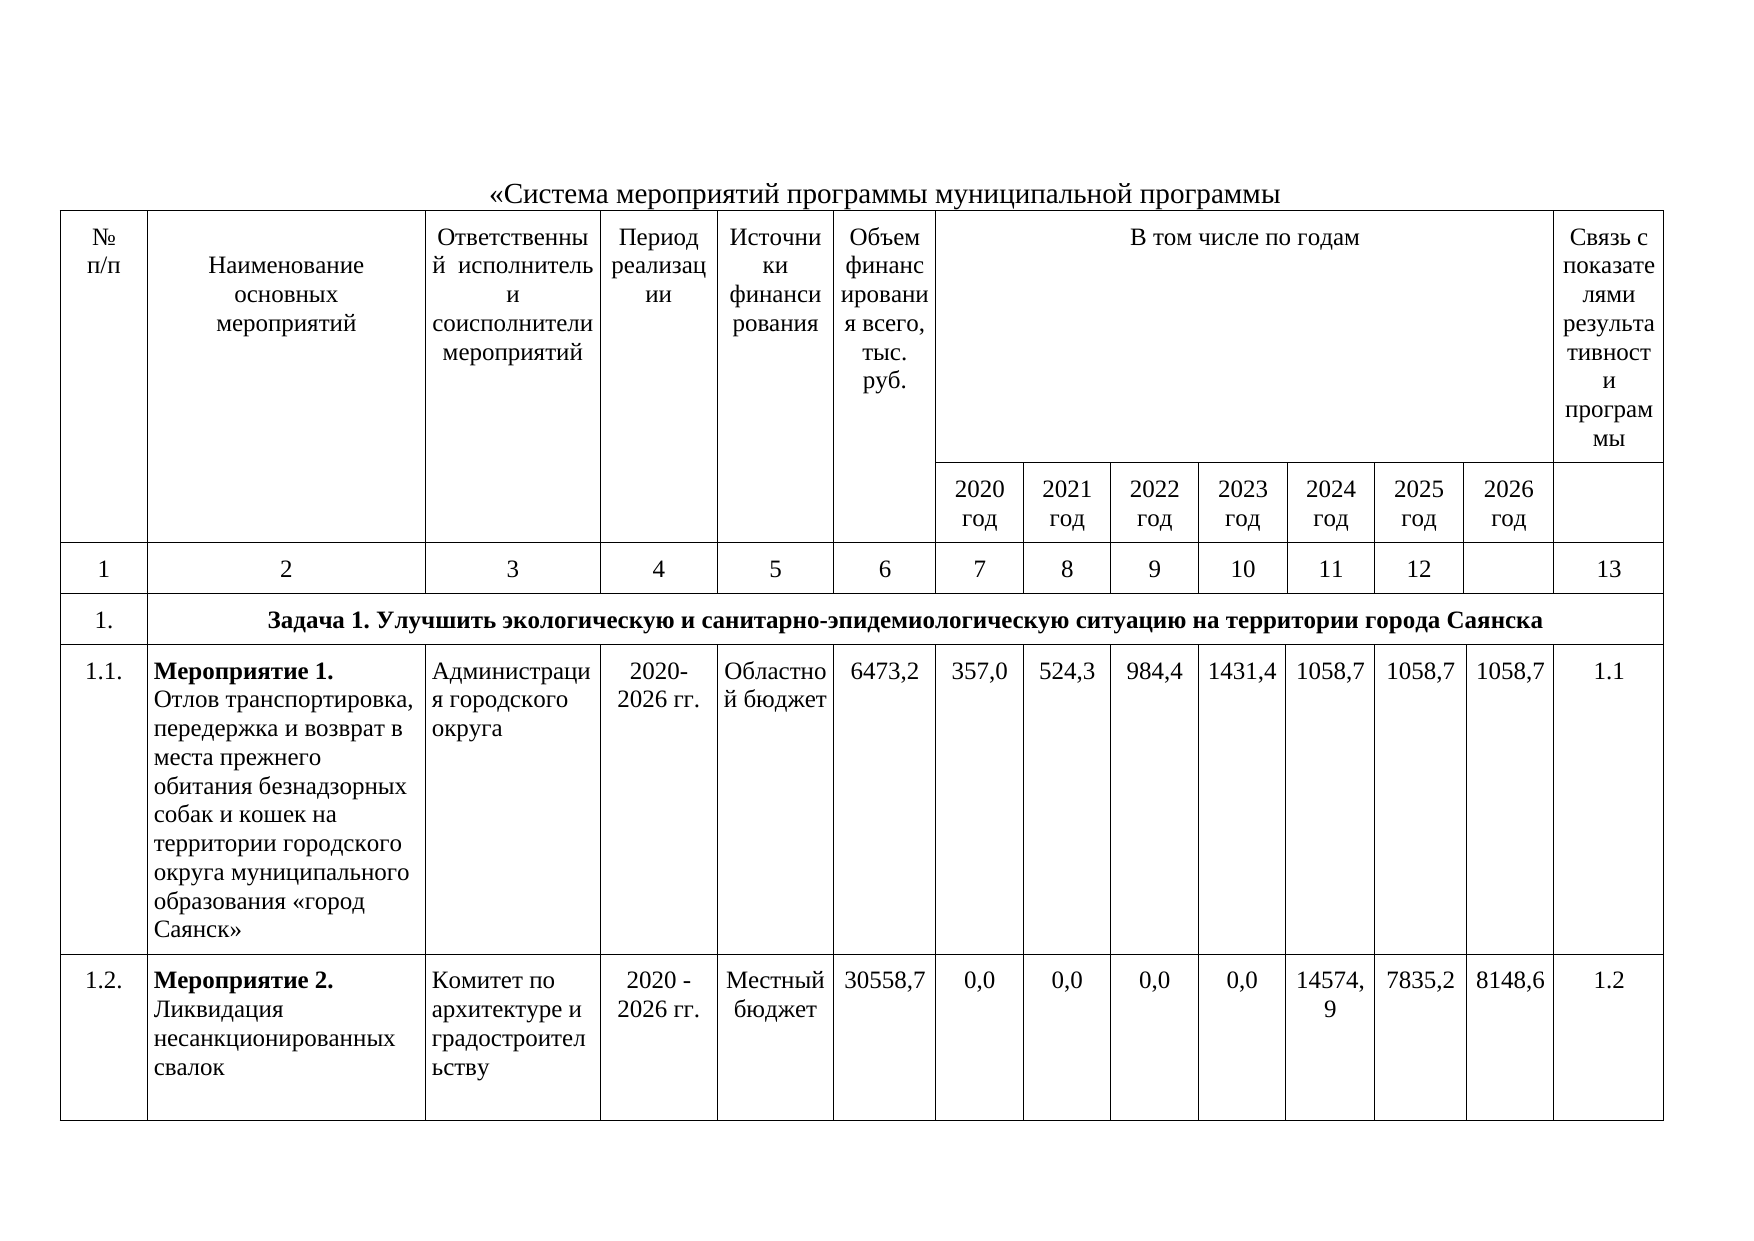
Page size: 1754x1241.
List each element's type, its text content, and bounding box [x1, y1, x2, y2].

table_cell 30558,7 [834, 955, 935, 1120]
table_cell 2024 год [1288, 463, 1374, 542]
table_cell 4 [601, 543, 717, 593]
table_cell 2021 год [1024, 463, 1110, 542]
table_header Источники финансирования [718, 211, 833, 542]
table_cell 8 [1024, 543, 1110, 593]
table_cell 1431,4 [1199, 645, 1285, 954]
table_header В том числе по годам [936, 211, 1553, 462]
table_cell Мероприятие 1. Отлов транспортировка, передержка и возврат в места прежнего обитания безнадзорных собак и кошек на территории городского округа муниципального образования «город Саянск» [148, 645, 425, 954]
table_cell 14574,9 [1286, 955, 1374, 1120]
table_cell 2020-2026 гг. [601, 645, 717, 954]
table_cell 0,0 [1111, 955, 1198, 1120]
table_cell 10 [1199, 543, 1287, 593]
table_cell 13 [1554, 543, 1663, 593]
table_cell 0,0 [936, 955, 1023, 1120]
table_cell 0,0 [1199, 955, 1285, 1120]
title «Система мероприятий программы муниципальной программы [75, 176, 1695, 210]
table_cell 0,0 [1024, 955, 1110, 1120]
table_cell 1. [61, 594, 147, 644]
table_cell 984,4 [1111, 645, 1198, 954]
table_cell 7 [936, 543, 1023, 593]
table_cell 2020 год [936, 463, 1023, 542]
table_cell 1058,7 [1375, 645, 1466, 954]
table_cell 11 [1288, 543, 1374, 593]
table_cell 2023 год [1199, 463, 1287, 542]
table_cell 5 [718, 543, 833, 593]
table_header № п/п [61, 211, 147, 542]
table_cell 8148,6 [1467, 955, 1553, 1120]
table_cell Мероприятие 2. Ликвидация несанкционированных свалок [148, 955, 425, 1120]
table_cell [1464, 543, 1553, 593]
table_cell Задача 1. Улучшить экологическую и санитарно-эпидемиологическую ситуацию на территории города Саянска [148, 594, 1663, 644]
table_cell 357,0 [936, 645, 1023, 954]
table_cell 6 [834, 543, 935, 593]
table_header Объем финансирования всего, тыс. руб. [834, 211, 935, 542]
table_cell 2025 год [1375, 463, 1463, 542]
table_header Период реализации [601, 211, 717, 542]
table_cell 3 [426, 543, 600, 593]
table_cell 1058,7 [1467, 645, 1553, 954]
table_cell 1.1 [1554, 645, 1663, 954]
table_cell 1058,7 [1286, 645, 1374, 954]
table_cell 12 [1375, 543, 1463, 593]
table_cell Местный бюджет [718, 955, 833, 1120]
table_cell Областной бюджет [718, 645, 833, 954]
table_cell 7835,2 [1375, 955, 1466, 1120]
table_header Наименование основных мероприятий [148, 211, 425, 542]
table_cell 1.1. [61, 645, 147, 954]
table_cell 1.2. [61, 955, 147, 1120]
table_cell 524,3 [1024, 645, 1110, 954]
table_cell 2022 год [1111, 463, 1198, 542]
table_cell 1.2 [1554, 955, 1663, 1120]
table_header Связь с показателями результативности программы [1554, 211, 1663, 462]
table_header Ответственный исполнитель и соисполнители мероприятий [426, 211, 600, 542]
table_cell [1554, 463, 1663, 542]
table_cell 1 [61, 543, 147, 593]
table_cell Администрация городского округа [426, 645, 600, 954]
table_cell 6473,2 [834, 645, 935, 954]
table_cell Комитет по архитектуре и градостроительству [426, 955, 600, 1120]
table_cell 2020 -2026 гг. [601, 955, 717, 1120]
table_cell 9 [1111, 543, 1198, 593]
table_cell 2026 год [1464, 463, 1553, 542]
table_cell 2 [148, 543, 425, 593]
